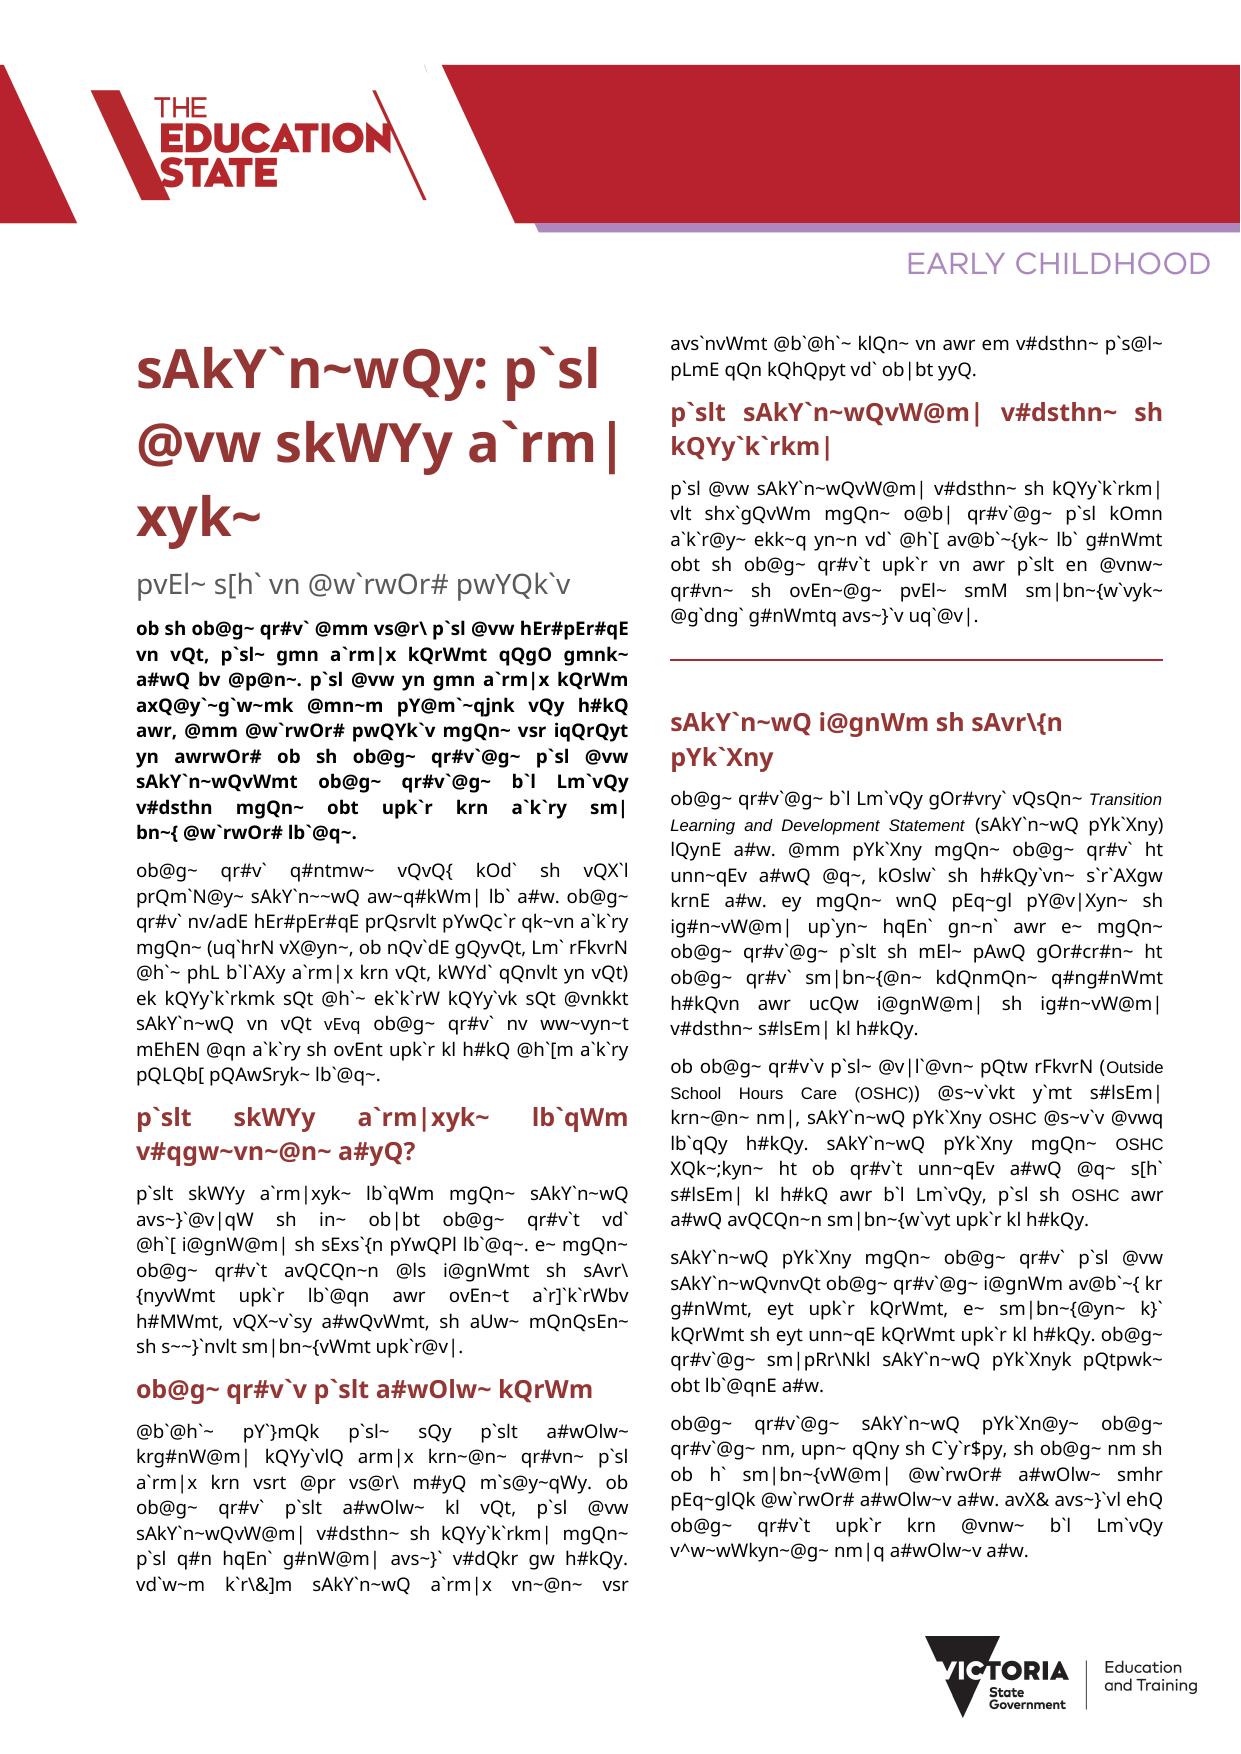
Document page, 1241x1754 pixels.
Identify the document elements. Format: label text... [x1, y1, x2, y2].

text sAkY`n~wQ pYk`Xny mgQn~ ob@g~ qr#v` p`sl @vw sAkY`n~wQvnvQt ob@g~ qr#v`@g~ i@gnWm av@b`~{ kr g#nWmt, eyt upk`r kQrWmt, e~ sm|bn~{@yn~ k}` kQrWmt sh eyt unn~qE kQrWmt upk`r kl h#kQy. ob@g~ qr#v`@g~ sm|pRr\Nkl sAkY`n~wQ pYk`Xnyk pQtpwk~ obt lb`@qnE a#w. [670, 1244, 1163, 1398]
picture [1, 1636, 1236, 1754]
text p`slt skWYy a`rm|xyk~ lb`qWm mgQn~ sAkY`n~wQ avs~}`@v|qW sh in~ ob|bt ob@g~ qr#v`t vd` @h`[ i@gnW@m| sh sExs`{n pYwQPl lb`@q~. e~ mgQn~ ob@g~ qr#v`t avQCQn~n @ls i@gnWmt sh sAvr\{nyvWmt upk`r lb`@qn awr ovEn~t a`r]`k`rWbv h#MWmt, vQX~v`sy a#wQvWmt, sh aUw~ mQnQsEn~ sh s~~}`nvlt sm|bn~{vWmt upk`r@v|. [136, 1180, 629, 1359]
text ob@g~ qr#v`@g~ b`l Lm`vQy gOr#vry` vQsQn~ Transition Learning and Development Statement (sAkY`n~wQ pYk`Xny) lQynE a#w. @mm pYk`Xny mgQn~ ob@g~ qr#v` ht unn~qEv a#wQ @q~, kOslw` sh h#kQy`vn~ s`r`AXgw krnE a#w. ey mgQn~ wnQ pEq~gl pY@v|Xyn~ sh ig#n~vW@m| up`yn~ hqEn` gn~n` awr e~ mgQn~ ob@g~ qr#v`@g~ p`slt sh mEl~ pAwQ gOr#cr#n~ ht ob@g~ qr#v` sm|bn~{@n~ kdQnmQn~ q#ng#nWmt h#kQvn awr ucQw i@gnW@m| sh ig#n~vW@m| v#dsthn~ s#lsEm| kl h#kQy. [670, 786, 1163, 1041]
text @b`@h`~ pY`}mQk p`sl~ sQy p`slt a#wOlw~ krg#nW@m| kQYy`vlQ arm|x krn~@n~ qr#vn~ p`sl a`rm|x krn vsrt @pr vs@r\ m#yQ m`s@y~qWy. ob ob@g~ qr#v` p`slt a#wOlw~ kl vQt, p`sl @vw sAkY`n~wQvW@m| v#dsthn~ sh kQYy`k`rkm| mgQn~ p`sl q#n hqEn` g#nW@m| avs~}` v#dQkr gw h#kQy. vd`w~m k`r\&]m sAkY`n~wQ a`rm|x vn~@n~ vsr avs`nvWmt @b`@h`~ klQn~ vn awr em v#dsthn~ p`s@l~ pLmE qQn kQhQpyt vd` ob|bt yyQ. [670, 331, 1163, 382]
text p`slt sAkY`n~wQvW@m| v#dsthn~ sh kQYy`k`rkm| [670, 394, 1163, 462]
text ob ob@g~ qr#v`v p`sl~ @v|l`@vn~ pQtw rFkvrN (Outside School Hours Care (OSHC)) @s~v`vkt y`mt s#lsEm| krn~@n~ nm|, sAkY`n~wQ pYk`Xny OSHC @s~v`v @vwq lb`qQy h#kQy. sAkY`n~wQ pYk`Xny mgQn~ OSHC XQk~;kyn~ ht ob qr#v`t unn~qEv a#wQ @q~ s[h` s#lsEm| kl h#kQ awr b`l Lm`vQy, p`sl sh OSHC awr a#wQ avQCQn~n sm|bn~{w`vyt upk`r kl h#kQy. [670, 1053, 1163, 1232]
text p`slt skWYy a`rm|xyk~ lb`qWm v#qgw~vn~@n~ a#yQ? [136, 1100, 629, 1168]
text sAkY`n~wQ i@gnWm sh sAvr\{n pYk`Xny [670, 705, 1163, 773]
text ob@g~ qr#v`v p`slt a#wOlw~ kQrWm [136, 1371, 629, 1406]
picture [0, 0, 1240, 323]
text @b`@h`~ pY`}mQk p`sl~ sQy p`slt a#wOlw~ krg#nW@m| kQYy`vlQ arm|x krn~@n~ qr#vn~ p`sl a`rm|x krn vsrt @pr vs@r\ m#yQ m`s@y~qWy. ob ob@g~ qr#v` p`slt a#wOlw~ kl vQt, p`sl @vw sAkY`n~wQvW@m| v#dsthn~ sh kQYy`k`rkm| mgQn~ p`sl q#n hqEn` g#nW@m| avs~}` v#dQkr gw h#kQy. vd`w~m k`r\&]m sAkY`n~wQ a`rm|x vn~@n~ vsr avs`nvWmt @b`@h`~ klQn~ vn awr em v#dsthn~ p`s@l~ pLmE qQn kQhQpyt vd` ob|bt yyQ. [136, 1418, 629, 1597]
text ob sh ob@g~ qr#v` @mm vs@r\ p`sl @vw hEr#pEr#qE vn vQt, p`sl~ gmn a`rm|x kQrWmt qQgO gmnk~ a#wQ bv @p@n~. p`sl @vw yn gmn a`rm|x kQrWm axQ@y`~g`w~mk @mn~m pY@m`~qjnk vQy h#kQ awr, @mm @w`rwOr# pwQYk`v mgQn~ vsr iqQrQyt yn awrwOr# ob sh ob@g~ qr#v`@g~ p`sl @vw sAkY`n~wQvWmt ob@g~ qr#v`@g~ b`l Lm`vQy v#dsthn mgQn~ obt upk`r krn a`k`ry sm|bn~{ @w`rwOr# lb`@q~. [136, 615, 629, 845]
subtitle pvEl~ s[h` vn @w`rwOr# pwYQk`v [136, 564, 629, 603]
text ob@g~ qr#v` q#ntmw~ vQvQ{ kOd` sh vQX`l prQm`N@y~ sAkY`n~~wQ aw~q#kWm| lb` a#w. ob@g~ qr#v` nv/adE hEr#pEr#qE prQsrvlt pYwQc`r qk~vn a`k`ry mgQn~ (uq`hrN vX@yn~, ob nQv`dE gQyvQt, Lm` rFkvrN @h`~ phL b`l`AXy a`rm|x krn vQt, kWYd` qQnvlt yn vQt) ek kQYy`k`rkmk sQt @h`~ ek`k`rW kQYy`vk sQt @vnkkt sAkY`n~wQ vn vQt vEvq ob@g~ qr#v` nv ww~vyn~t mEhEN @qn a`k`ry sh ovEnt upk`r kl h#kQ @h`[m a`k`ry pQLQb[ pQAwSryk~ lb`@q~. [136, 857, 629, 1087]
text ob@g~ qr#v`@g~ sAkY`n~wQ pYk`Xn@y~ ob@g~ qr#v`@g~ nm, upn~ qQny sh C`y`r$py, sh ob@g~ nm sh ob h` sm|bn~{vW@m| @w`rwOr# a#wOlw~ smhr pEq~glQk @w`rwOr# a#wOlw~v a#w. avX& avs~}`vl ehQ ob@g~ qr#v`t upk`r krn @vnw~ b`l Lm`vQy v^w~wWkyn~@g~ nm|q a#wOlw~v a#w. [670, 1410, 1163, 1563]
subtitle sAkY`n~wQy: p`sl @vw skWYy a`rm|xyk~ [136, 331, 629, 552]
text p`sl @vw sAkY`n~wQvW@m| v#dsthn~ sh kQYy`k`rkm|vlt shx`gQvWm mgQn~ o@b| qr#v`@g~ p`sl kOmn a`k`r@y~ ekk~q yn~n vd` @h`[ av@b`~{yk~ lb` g#nWmt obt sh ob@g~ qr#v`t upk`r vn awr p`slt en @vnw~ qr#vn~ sh ovEn~@g~ pvEl~ smM sm|bn~{w`vyk~ @g`dng` g#nWmtq avs~}`v uq`@v|. [670, 475, 1163, 628]
